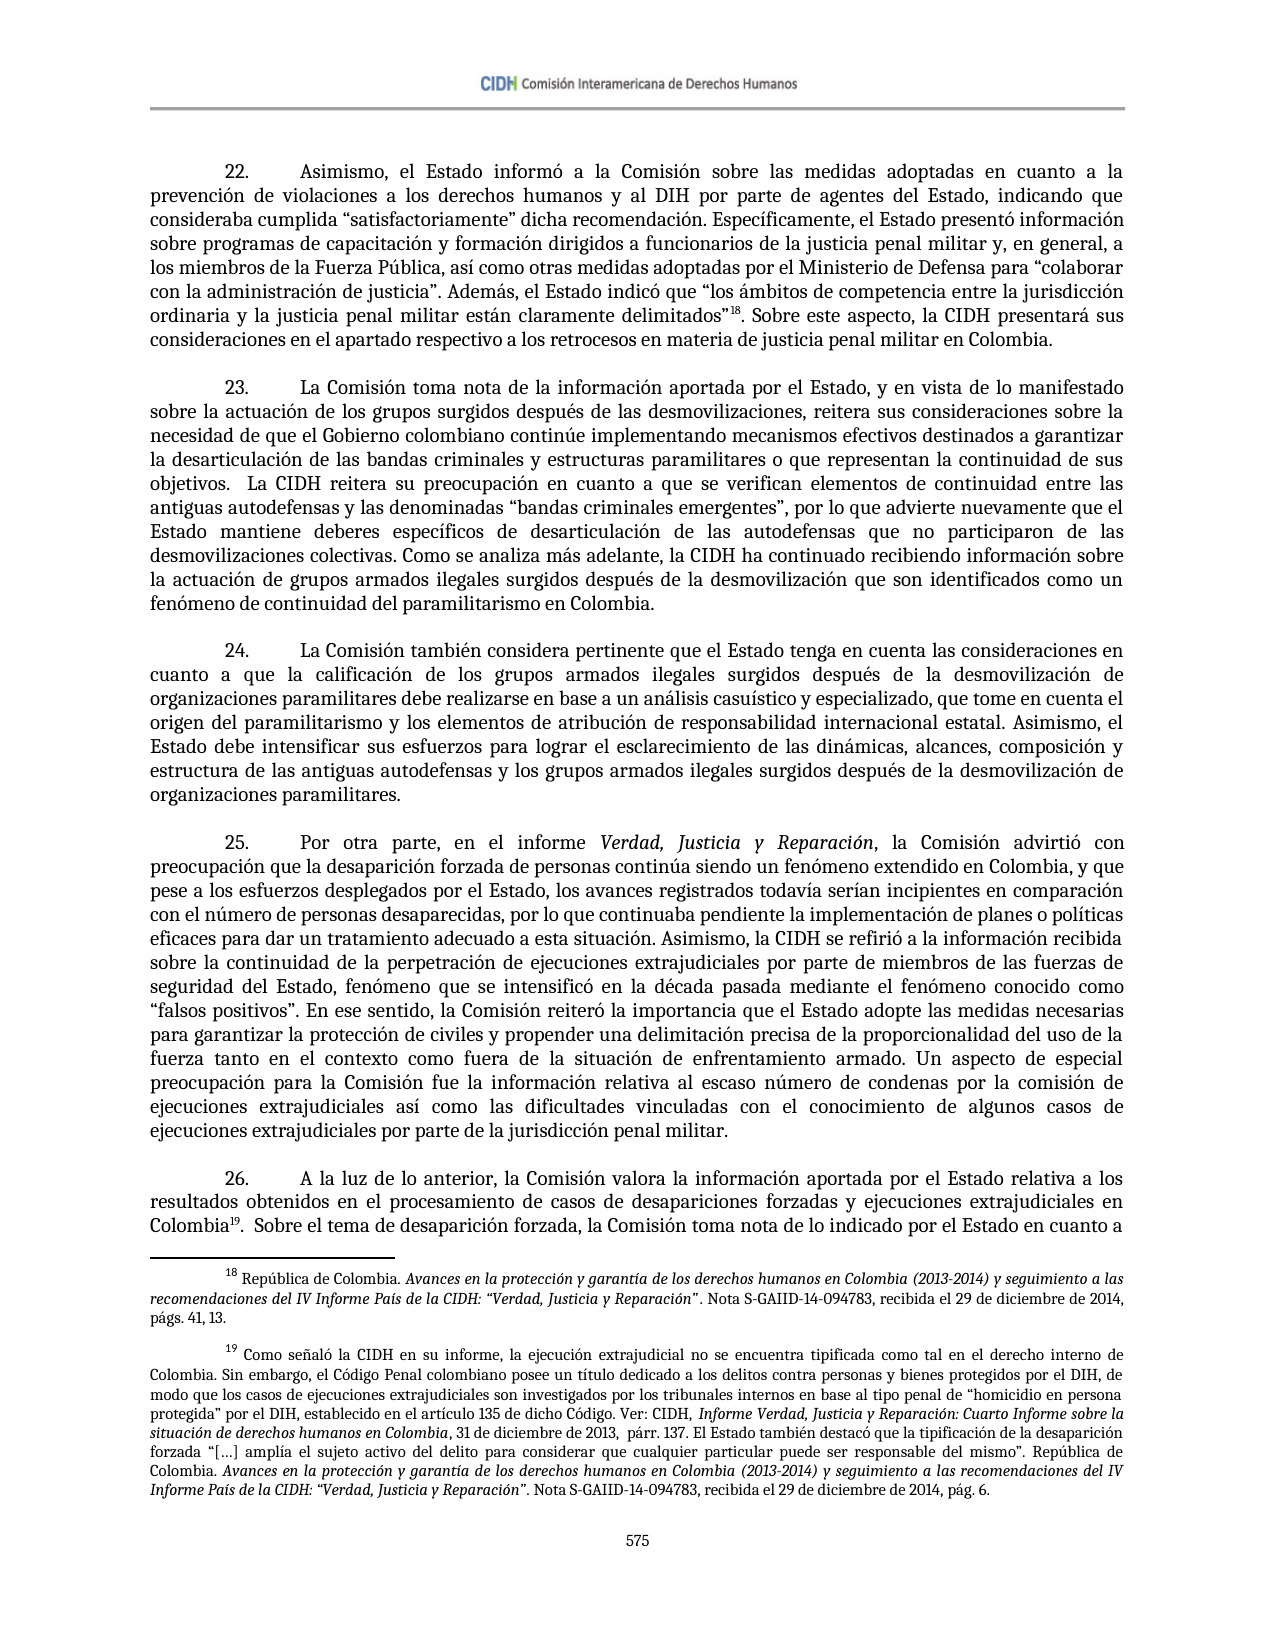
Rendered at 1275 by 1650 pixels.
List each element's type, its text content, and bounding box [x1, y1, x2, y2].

list La Comisión toma nota de la información aportada por el Estado, y en vista de lo manifestado sobre la actuación de los grupos surgidos después de las desmovilizaciones, reitera sus consideraciones sobre la necesidad de que el Gobierno colombiano continúe implementando mecanismos efectivos destinados a garantizar la desarticulación de las bandas criminales y estructuras paramilitares o que representan la continuidad de sus objetivos. La CIDH reitera su preocupación en cuanto a que se verifican elementos de continuidad entre las antiguas autodefensas y las denominadas “bandas criminales emergentes”, por lo que advierte nuevamente que el Estado mantiene deberes específicos de desarticulación de las autodefensas que no participaron de las desmovilizaciones colectivas. Como se analiza más adelante, la CIDH ha continuado recibiendo información sobre la actuación de grupos armados ilegales surgidos después de la desmovilización que son identificados como un fenómeno de continuidad del paramilitarismo en Colombia. [150, 376, 1125, 615]
list Asimismo, el Estado informó a la Comisión sobre las medidas adoptadas en cuanto a la prevención de violaciones a los derechos humanos y al DIH por parte de agentes del Estado, indicando que consideraba cumplida “satisfactoriamente” dicha recomendación. Específicamente, el Estado presentó información sobre programas de capacitación y formación dirigidos a funcionarios de la justicia penal militar y, en general, a los miembros de la Fuerza Pública, así como otras medidas adoptadas por el Ministerio de Defensa para “colaborar con la administración de justicia”. Además, el Estado indicó que “los ámbitos de competencia entre la jurisdicción ordinaria y la justicia penal militar están claramente delimitados”. Sobre este aspecto, la CIDH presentará sus consideraciones en el apartado respectivo a los retrocesos en materia de justicia penal militar en Colombia. [150, 160, 1125, 352]
picture [475, 74, 800, 93]
list Por otra parte, en el informe Verdad, Justicia y Reparación, la Comisión advirtió con preocupación que la desaparición forzada de personas continúa siendo un fenómeno extendido en Colombia, y que pese a los esfuerzos desplegados por el Estado, los avances registrados todavía serían incipientes en comparación con el número de personas desaparecidas, por lo que continuaba pendiente la implementación de planes o políticas eficaces para dar un tratamiento adecuado a esta situación. Asimismo, la CIDH se refirió a la información recibida sobre la continuidad de la perpetración de ejecuciones extrajudiciales por parte de miembros de las fuerzas de seguridad del Estado, fenómeno que se intensificó en la década pasada mediante el fenómeno conocido como “falsos positivos”. En ese sentido, la Comisión reiteró la importancia que el Estado adopte las medidas necesarias para garantizar la protección de civiles y propender una delimitación precisa de la proporcionalidad del uso de la fuerza tanto en el contexto como fuera de la situación de enfrentamiento armado. Un aspecto de especial preocupación para la Comisión fue la información relativa al escaso número de condenas por la comisión de ejecuciones extrajudiciales así como las dificultades vinculadas con el conocimiento de algunos casos de ejecuciones extrajudiciales por parte de la jurisdicción penal militar. [150, 831, 1125, 1142]
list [150, 1166, 1125, 1238]
list La Comisión también considera pertinente que el Estado tenga en cuenta las consideraciones en cuanto a que la calificación de los grupos armados ilegales surgidos después de la desmovilización de organizaciones paramilitares debe realizarse en base a un análisis casuístico y especializado, que tome en cuenta el origen del paramilitarismo y los elementos de atribución de responsabilidad internacional estatal. Asimismo, el Estado debe intensificar sus esfuerzos para lograr el esclarecimiento de las dinámicas, alcances, composición y estructura de las antiguas autodefensas y los grupos armados ilegales surgidos después de la desmovilización de organizaciones paramilitares. [150, 639, 1125, 807]
